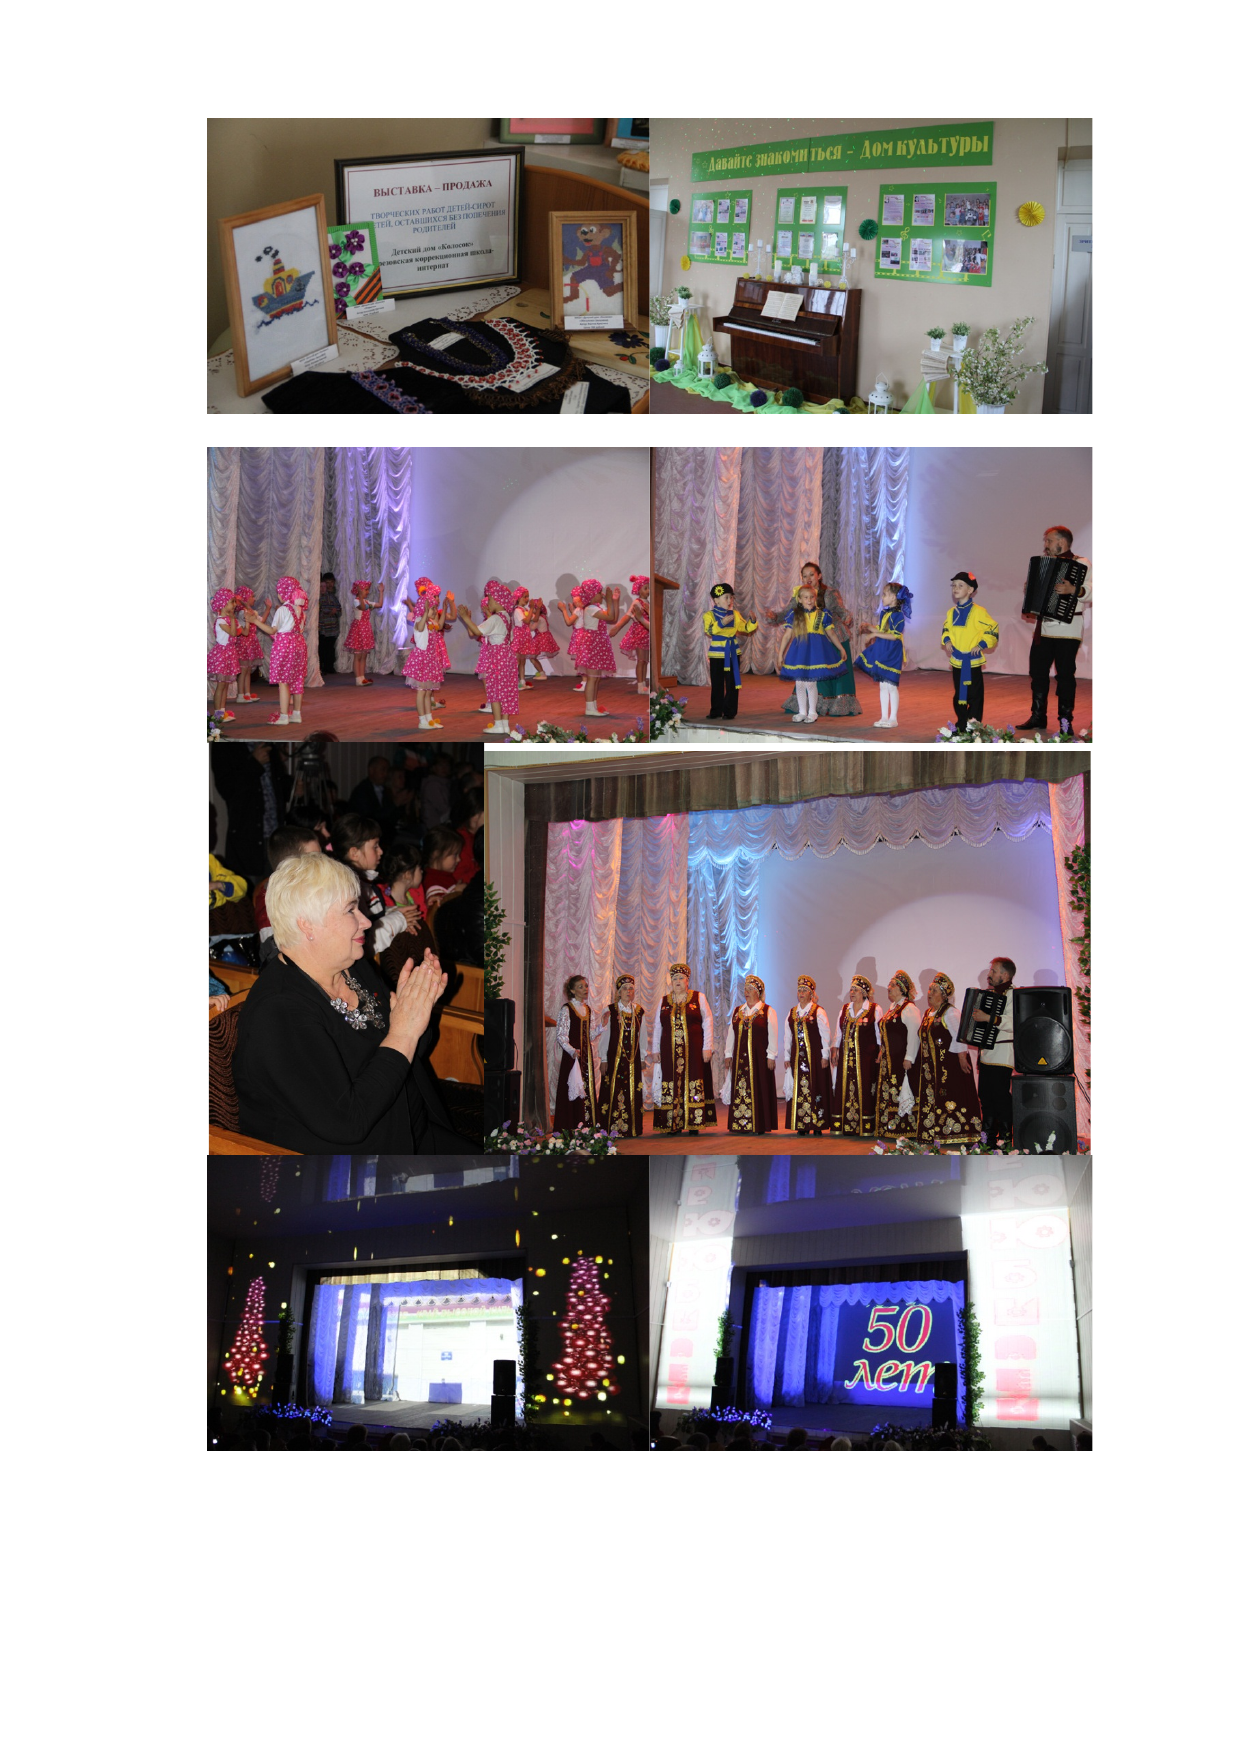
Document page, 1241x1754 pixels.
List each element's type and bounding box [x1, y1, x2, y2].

picture [207, 118, 1093, 414]
picture [207, 447, 1093, 1451]
